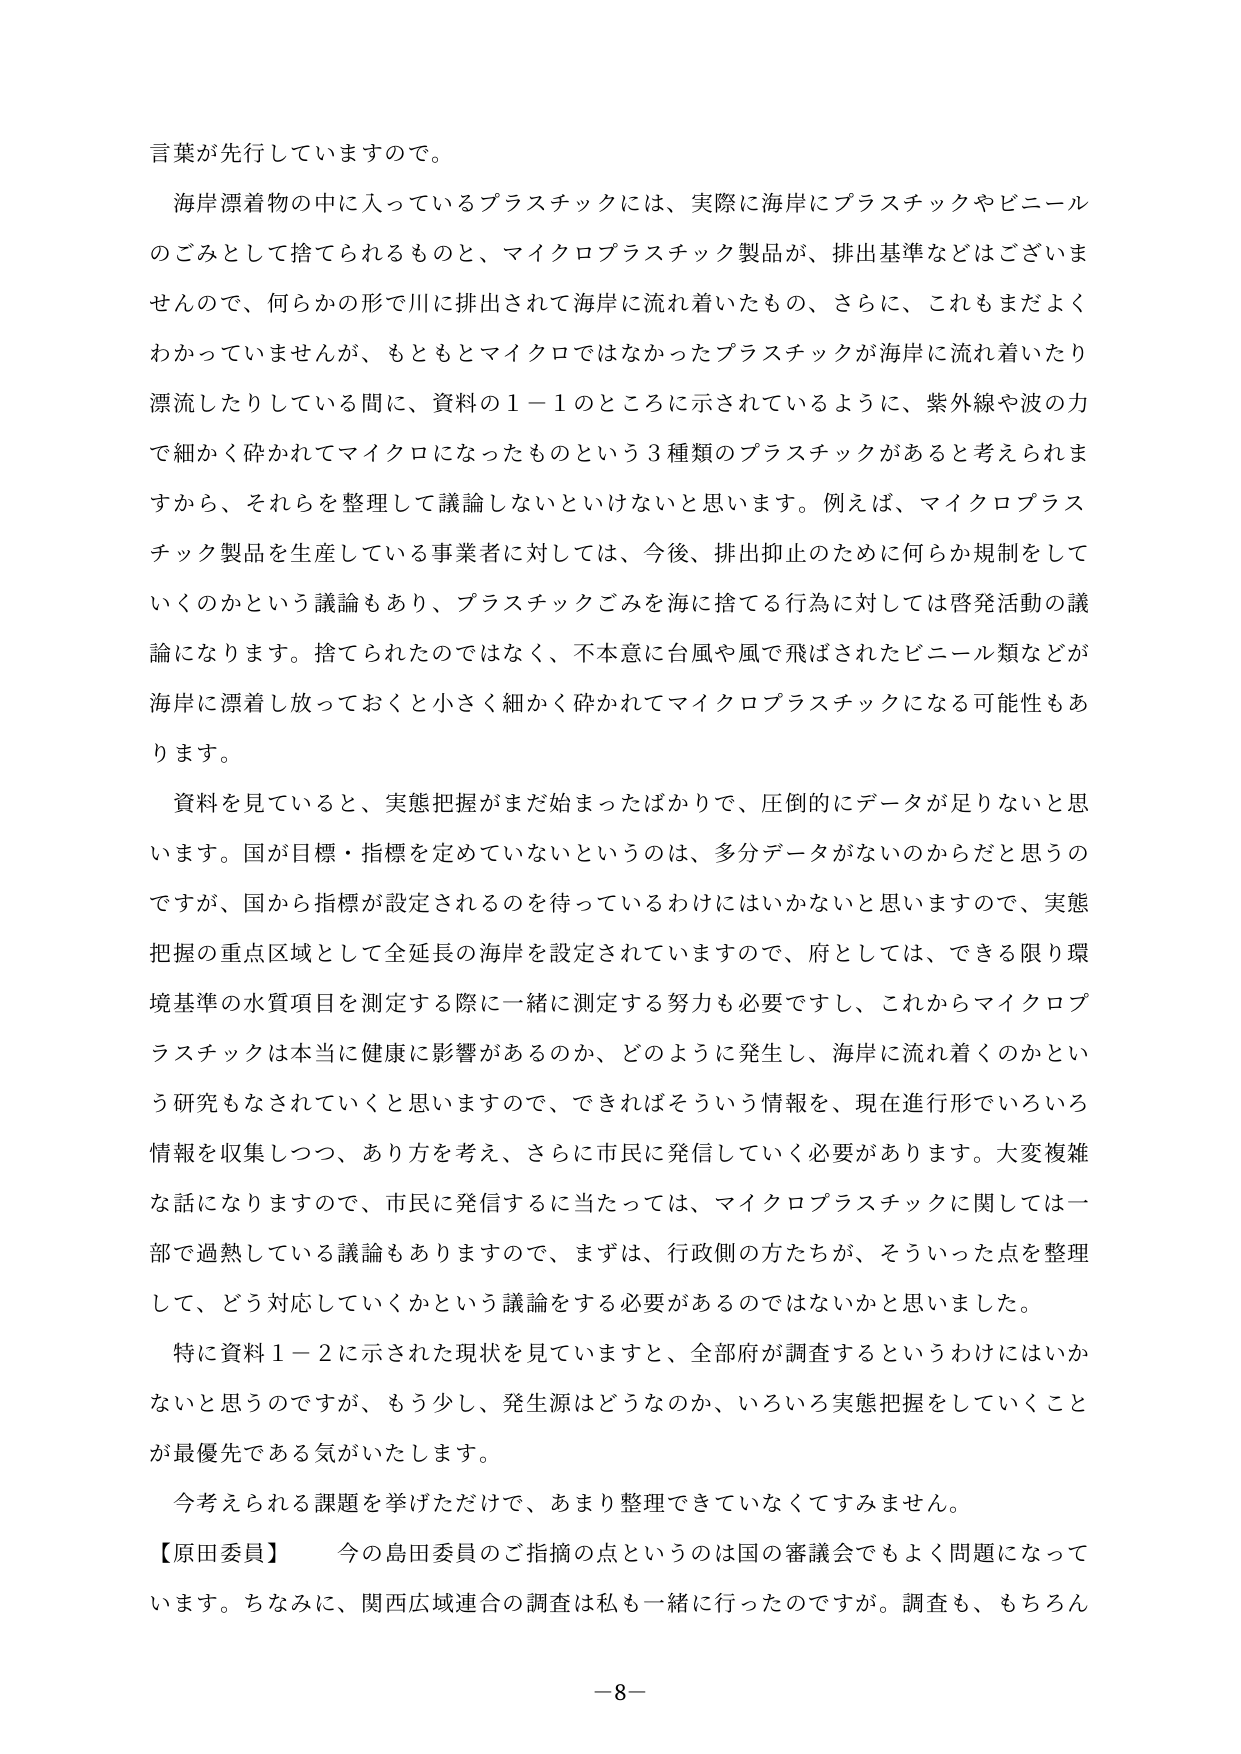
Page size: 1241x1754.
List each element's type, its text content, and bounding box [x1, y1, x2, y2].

text 海岸漂着物の中に入っているプラスチックには、実際に海岸にプラスチックやビニールのごみとして捨てられるものと、マイクロプラスチック製品が、排出基準などはございませんので、何らかの形で川に排出されて海岸に流れ着いたもの、さらに、これもまだよくわかっていませんが、もともとマイクロではなかったプラスチックが海岸に流れ着いたり漂流したりしている間に、資料の１－１のところに示されているように、紫外線や波の力で細かく砕かれてマイクロになったものという３種類のプラスチックがあると考えられますから、それらを整理して議論しないといけないと思います。例えば、マイクロプラスチック製品を生産している事業者に対しては、今後、排出抑止のために何らか規制をしていくのかという議論もあり、プラスチックごみを海に捨てる行為に対しては啓発活動の議論になります。捨てられたのではなく、不本意に台風や風で飛ばされたビニール類などが海岸に漂着し放っておくと小さく細かく砕かれてマイクロプラスチックになる可能性もあります。 [149, 177, 1091, 777]
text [149, 127, 1091, 177]
text 特に資料１－２に示された現状を見ていますと、全部府が調査するというわけにはいかないと思うのですが、もう少し、発生源はどうなのか、いろいろ実態把握をしていくことが最優先である気がいたします。 [149, 1327, 1091, 1477]
text 資料を見ていると、実態把握がまだ始まったばかりで、圧倒的にデータが足りないと思います。国が目標・指標を定めていないというのは、多分データがないのからだと思うのですが、国から指標が設定されるのを待っているわけにはいかないと思いますので、実態把握の重点区域として全延長の海岸を設定されていますので、府としては、できる限り環境基準の水質項目を測定する際に一緒に測定する努力も必要ですし、これからマイクロプラスチックは本当に健康に影響があるのか、どのように発生し、海岸に流れ着くのかという研究もなされていくと思いますので、できればそういう情報を、現在進行形でいろいろ情報を収集しつつ、あり方を考え、さらに市民に発信していく必要があります。大変複雑な話になりますので、市民に発信するに当たっては、マイクロプラスチックに関しては一部で過熱している議論もありますので、まずは、行政側の方たちが、そういった点を整理して、どう対応していくかという議論をする必要があるのではないかと思いました。 [149, 777, 1091, 1327]
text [149, 1527, 1091, 1627]
text 今考えられる課題を挙げただけで、あまり整理できていなくてすみません。 [149, 1477, 1091, 1527]
